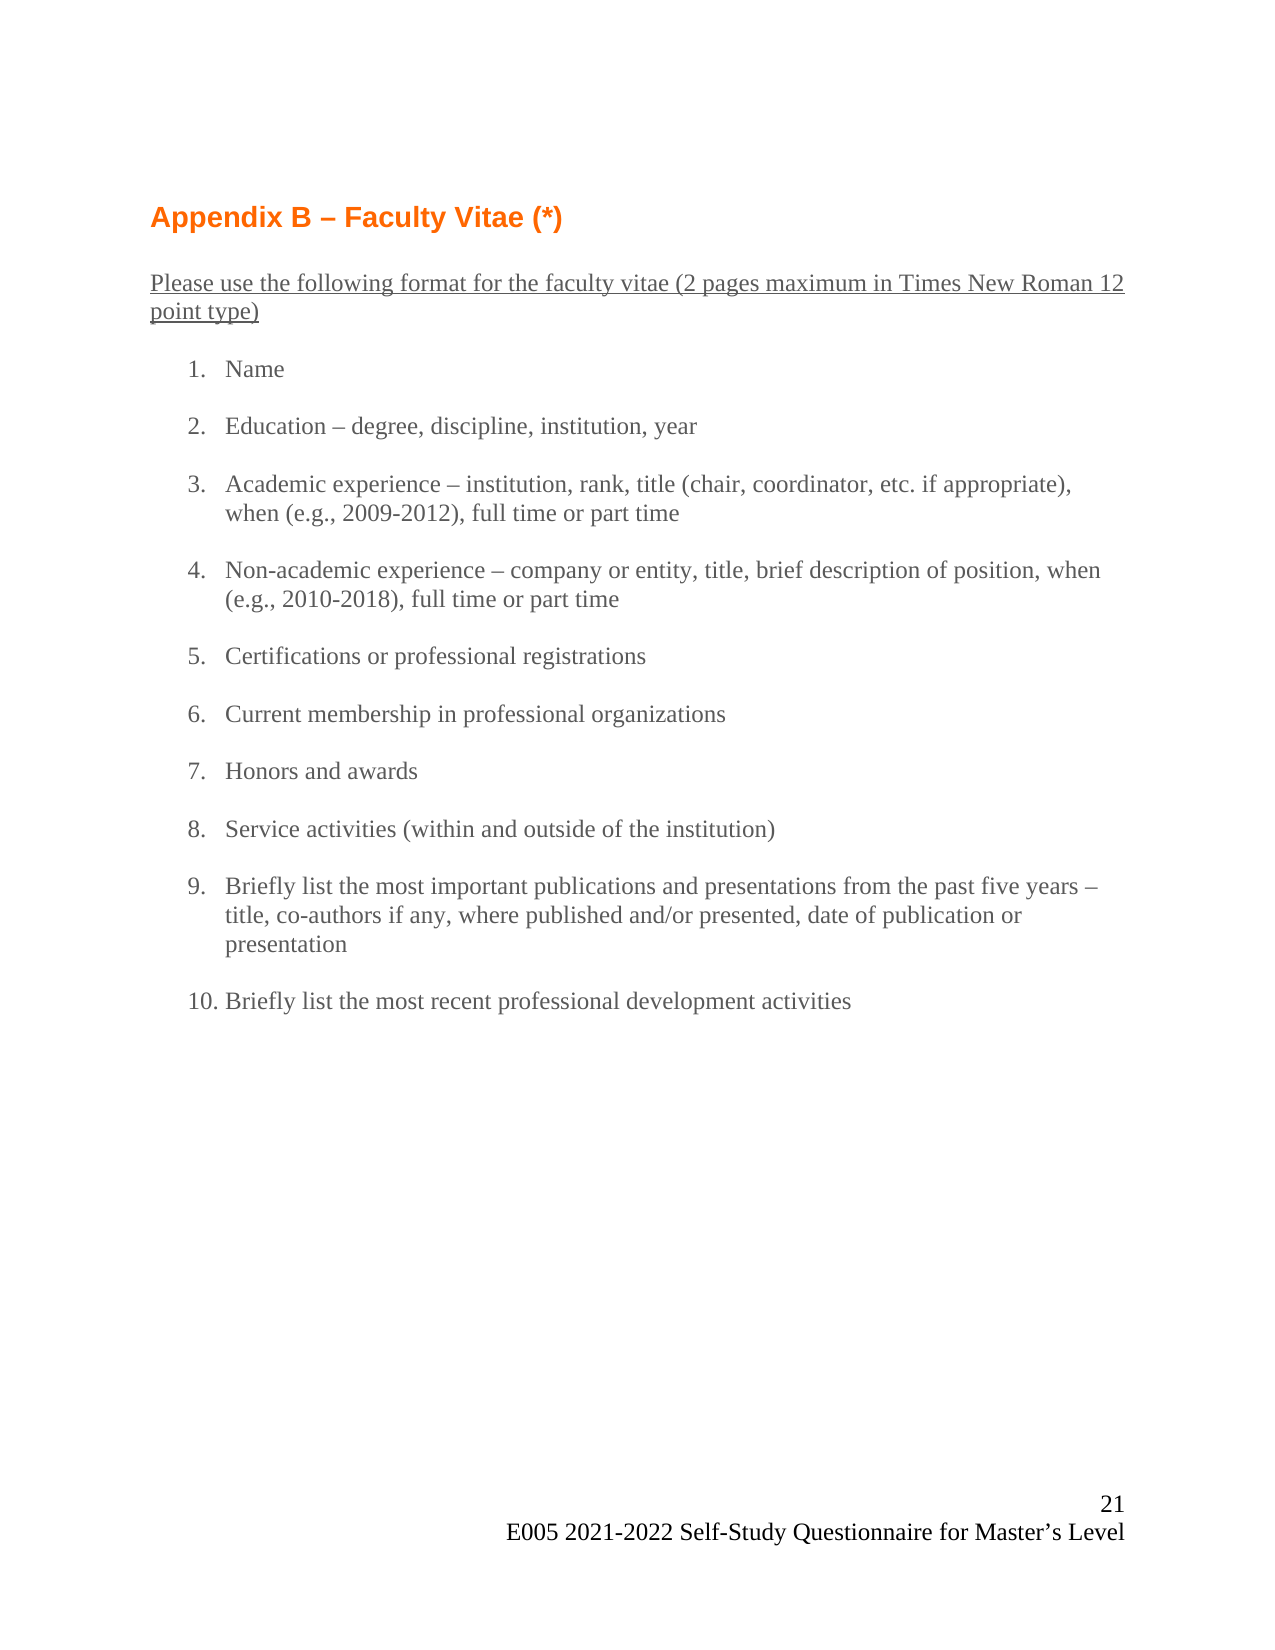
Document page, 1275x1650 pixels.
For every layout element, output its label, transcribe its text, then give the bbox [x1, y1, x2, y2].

list Briefly list the most recent professional development activities [187, 986, 1125, 1015]
list Certifications or professional registrations [187, 641, 1125, 670]
subtitle Appendix B – Faculty Vitae (*) [150, 200, 1125, 233]
list Current membership in professional organizations [187, 699, 1125, 728]
list Non-academic experience – company or entity, title, brief description of position, when (e.g., 2010-2018), full time or part time [187, 555, 1125, 613]
text Please use the following format for the faculty vitae (2 pages maximum in Times New Roman 12 point type) [150, 294, 1125, 325]
list Briefly list the most important publications and presentations from the past five years – title, co-authors if any, where published and/or presented, date of publication or presentation [187, 871, 1125, 958]
list Honors and awards [187, 756, 1125, 785]
list Academic experience – institution, rank, title (chair, coordinator, etc. if appropriate), when (e.g., 2009-2012), full time or part time [187, 469, 1125, 526]
text Please use the following format for the faculty vitae (2 pages maximum in Times New Roman 12 point type) [150, 268, 1125, 293]
list Name [187, 354, 1125, 383]
list Service activities (within and outside of the institution) [187, 814, 1125, 843]
list Education – degree, discipline, institution, year [187, 411, 1125, 440]
